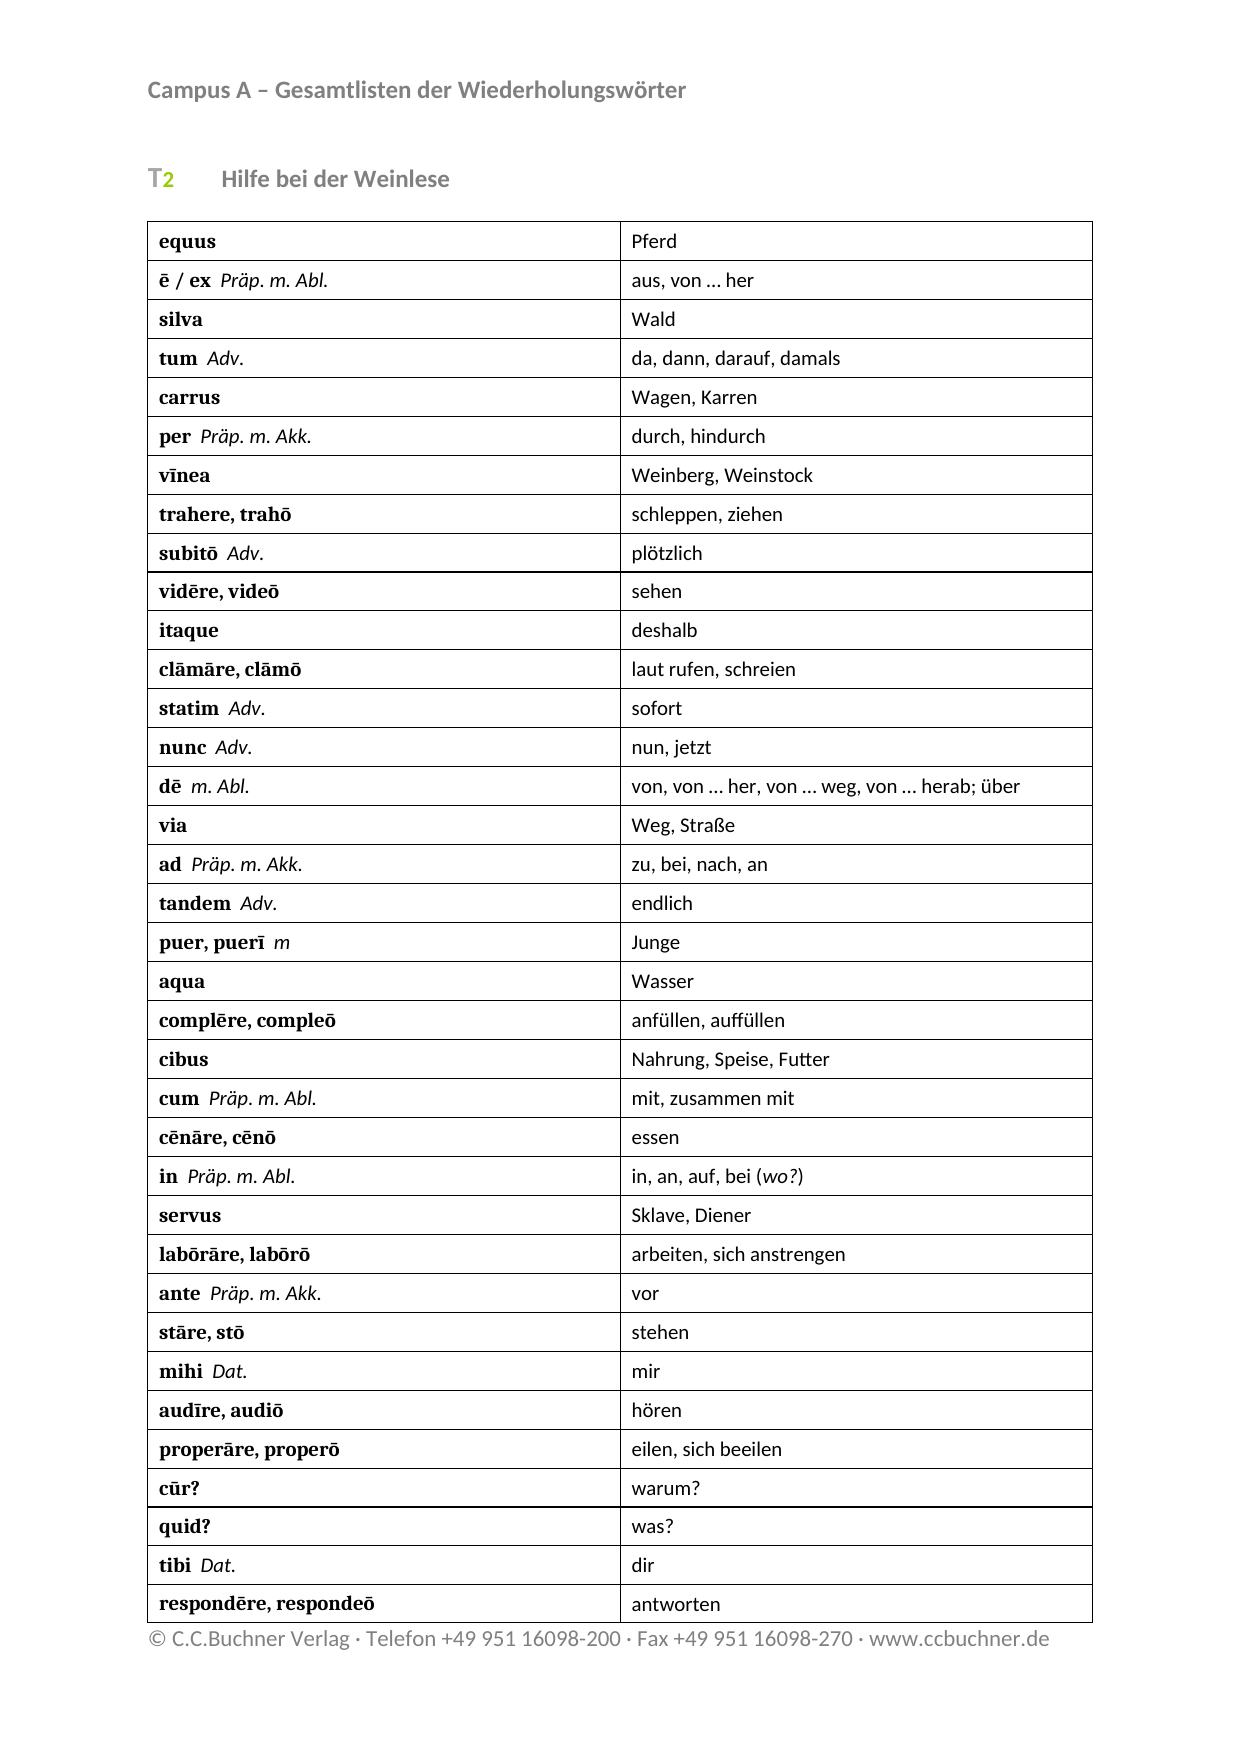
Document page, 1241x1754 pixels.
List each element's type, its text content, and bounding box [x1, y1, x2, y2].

table_cell eilen, sich beeilen [621, 1430, 1092, 1467]
table_cell nunc Adv. [148, 728, 620, 766]
table_cell Junge [621, 923, 1092, 961]
table_cell per Präp. m. Akk. [148, 417, 620, 454]
table_cell da, dann, darauf, damals [621, 339, 1092, 377]
table_cell mit, zusammen mit [621, 1079, 1092, 1117]
table_cell carrus [148, 378, 620, 416]
table_cell durch, hindurch [621, 417, 1092, 454]
table_cell clāmāre, clāmō [148, 650, 620, 688]
table_cell silva [148, 300, 620, 338]
table_cell properāre, properō [148, 1430, 620, 1467]
table_cell stehen [621, 1313, 1092, 1351]
table_cell mihi Dat. [148, 1352, 620, 1389]
table_cell audīre, audiō [148, 1391, 620, 1428]
table_cell complēre, compleō [148, 1001, 620, 1039]
table_cell dē m. Abl. [148, 767, 620, 805]
table_cell essen [621, 1118, 1092, 1156]
table_cell Nahrung, Speise, Futter [621, 1040, 1092, 1078]
table_cell cūr? [148, 1469, 620, 1506]
table_cell ad Präp. m. Akk. [148, 845, 620, 883]
table_cell Sklave, Diener [621, 1196, 1092, 1234]
table_cell cēnāre, cēnō [148, 1118, 620, 1156]
table_cell puer, puerī m [148, 923, 620, 961]
table_header equus [148, 222, 620, 260]
table_cell vidēre, videō [148, 573, 620, 610]
table_cell cibus [148, 1040, 620, 1078]
table_cell Wald [621, 300, 1092, 338]
table_cell in Präp. m. Abl. [148, 1157, 620, 1195]
table_cell Wagen, Karren [621, 378, 1092, 416]
table_cell schleppen, ziehen [621, 495, 1092, 532]
table_cell von, von … her, von … weg, von … herab; über [621, 767, 1092, 805]
table_cell sofort [621, 689, 1092, 727]
table_cell cum Präp. m. Abl. [148, 1079, 620, 1117]
table_cell aus, von … her [621, 261, 1092, 299]
table_cell subitō Adv. [148, 534, 620, 571]
table_cell dir [621, 1546, 1092, 1584]
table_cell Wasser [621, 962, 1092, 1000]
text T2 Hilfe bei der Weinlese [148, 118, 1092, 195]
table_cell ē / ex Präp. m. Abl. [148, 261, 620, 299]
table_cell quid? [148, 1508, 620, 1545]
table_cell vor [621, 1274, 1092, 1312]
table_cell aqua [148, 962, 620, 1000]
table_cell plötzlich [621, 534, 1092, 571]
table_cell vīnea [148, 456, 620, 493]
table_cell antworten [621, 1585, 1092, 1622]
table_cell anfüllen, auffüllen [621, 1001, 1092, 1039]
table_cell statim Adv. [148, 689, 620, 727]
table_header Pferd [621, 222, 1092, 260]
table_cell zu, bei, nach, an [621, 845, 1092, 883]
table_cell Weinberg, Weinstock [621, 456, 1092, 493]
table_cell sehen [621, 573, 1092, 610]
table_cell hören [621, 1391, 1092, 1428]
table_cell tibi Dat. [148, 1546, 620, 1584]
table_cell endlich [621, 884, 1092, 922]
table_cell itaque [148, 611, 620, 649]
table_cell nun, jetzt [621, 728, 1092, 766]
table_cell labōrāre, labōrō [148, 1235, 620, 1273]
table_cell Weg, Straße [621, 806, 1092, 844]
table_cell in, an, auf, bei (wo?) [621, 1157, 1092, 1195]
table_cell mir [621, 1352, 1092, 1389]
table_cell ante Präp. m. Akk. [148, 1274, 620, 1312]
table_cell via [148, 806, 620, 844]
table_cell tum Adv. [148, 339, 620, 377]
table_cell tandem Adv. [148, 884, 620, 922]
table_cell was? [621, 1508, 1092, 1545]
table_cell trahere, trahō [148, 495, 620, 532]
table_cell deshalb [621, 611, 1092, 649]
table_cell servus [148, 1196, 620, 1234]
table_cell stāre, stō [148, 1313, 620, 1351]
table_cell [148, 1585, 620, 1622]
table_cell laut rufen, schreien [621, 650, 1092, 688]
table_cell warum? [621, 1469, 1092, 1506]
table_cell arbeiten, sich anstrengen [621, 1235, 1092, 1273]
